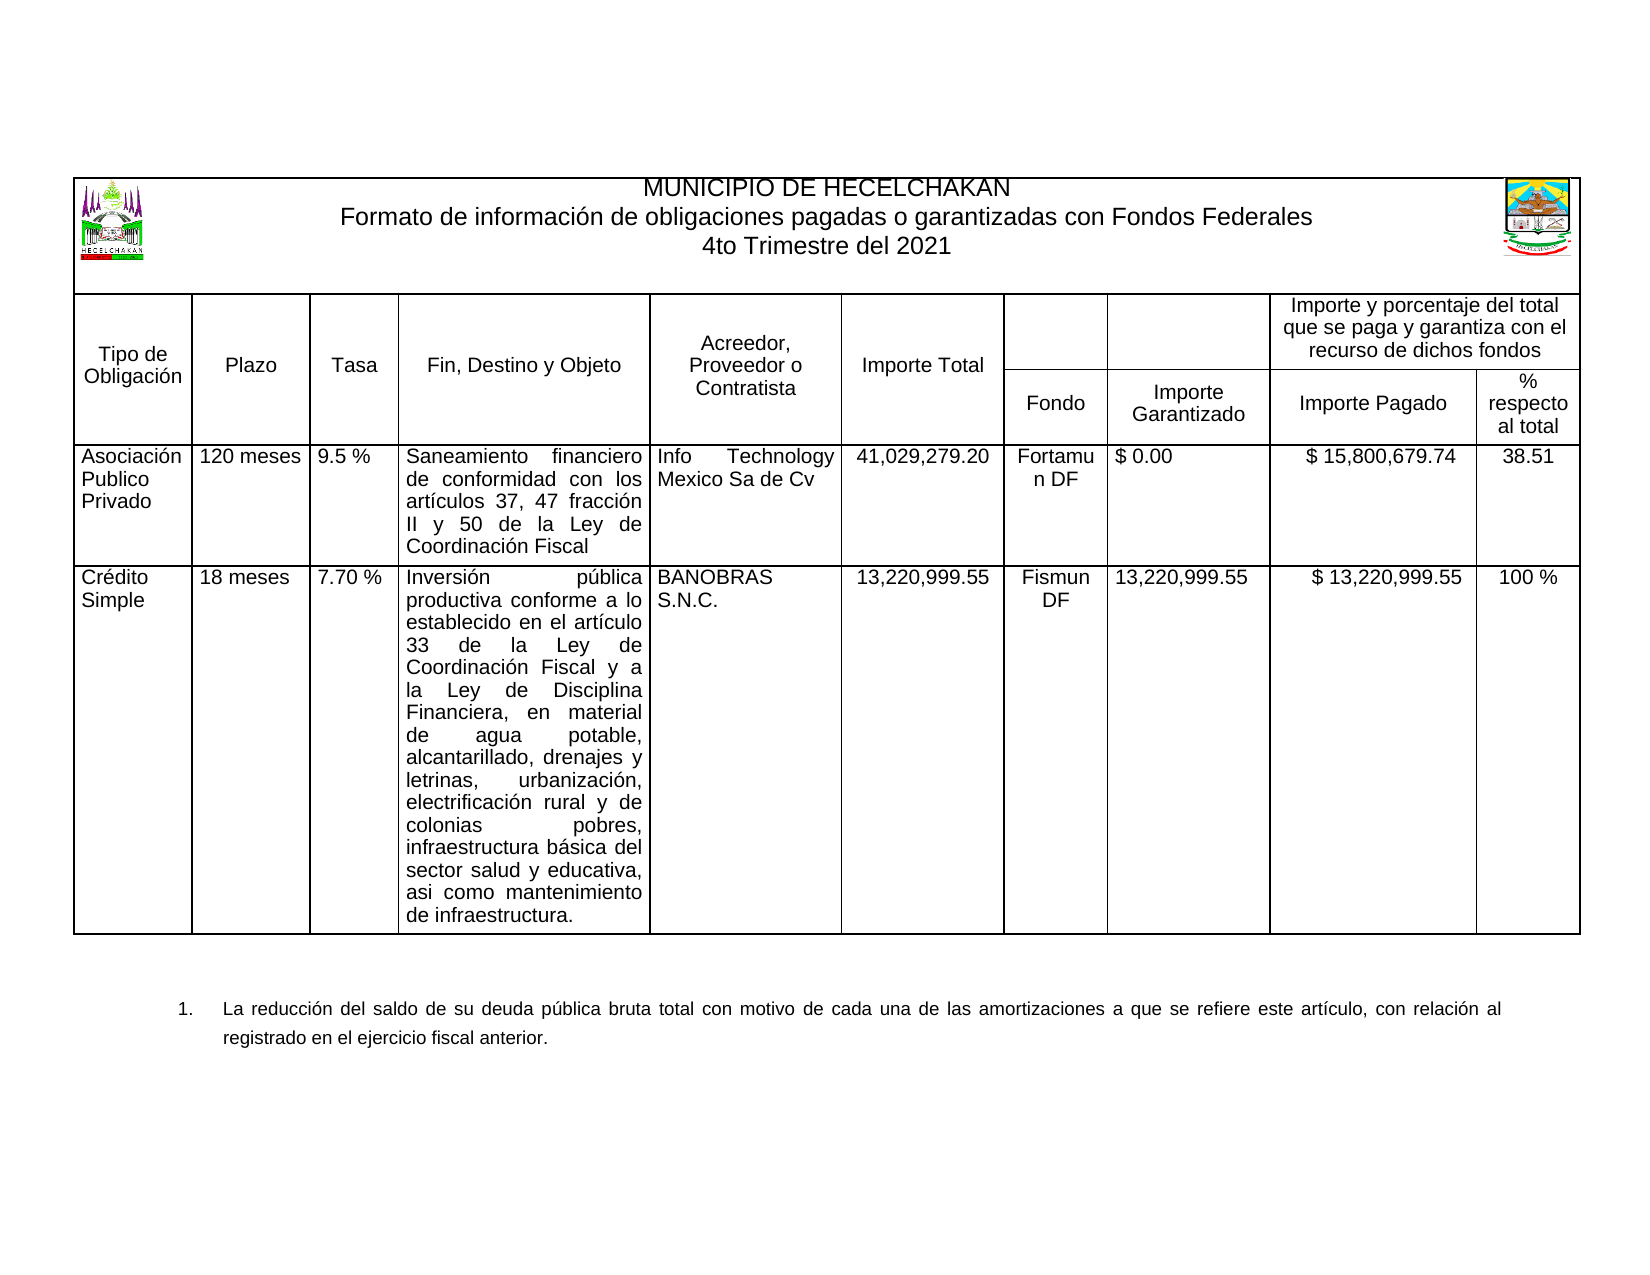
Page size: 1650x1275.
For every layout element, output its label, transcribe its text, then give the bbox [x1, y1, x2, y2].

table_cell Fismun DF [1005, 567, 1107, 933]
table_cell 38.51 [1477, 446, 1579, 565]
table_cell Inversión pública productiva conforme a lo establecido en el artículo 33 de la Ley de Coordinación Fiscal y a la Ley de Disciplina Financiera, en material de agua potable, alcantarillado, drenajes y letrinas, urbanización, electrificación rural y de colonias pobres, infraestructura básica del sector salud y educativa, asi como mantenimiento de infraestructura. [399, 567, 649, 933]
table_cell Plazo [193, 295, 309, 444]
table_cell BANOBRAS S.N.C. [651, 567, 841, 933]
list La reducción del saldo de su deuda pública bruta total con motivo de cada una de las amortizaciones a que se refiere este artículo, con relación al registrado en el ejercicio fiscal anterior. [178, 992, 1502, 1050]
table_cell Tipo de Obligación [75, 295, 191, 444]
table_cell 9.5 % [311, 446, 398, 565]
table_cell Importe y porcentaje del total que se paga y garantiza con el recurso de dichos fondos [1271, 295, 1579, 368]
table_cell 13,220,999.55 [1108, 567, 1269, 933]
picture [1503, 177, 1571, 262]
picture [79, 177, 148, 267]
table_cell Info Technology Mexico Sa de Cv [651, 446, 841, 565]
table_cell Fondo [1005, 370, 1107, 444]
table_cell Fin, Destino y Objeto [399, 295, 649, 444]
table_cell 41,029,279.20 [842, 446, 1003, 565]
table_cell 13,220,999.55 [842, 567, 1003, 933]
table_cell Importe Garantizado [1108, 370, 1269, 444]
table_cell $ 15,800,679.74 [1271, 446, 1476, 565]
table_cell Acreedor, Proveedor o Contratista [651, 295, 841, 444]
table_cell $ 13,220,999.55 [1271, 567, 1476, 933]
table_cell 7.70 % [311, 567, 398, 933]
table_cell Asociación Publico Privado [75, 446, 191, 565]
table_cell Tasa [311, 295, 398, 444]
table_cell Fortamun DF [1005, 446, 1107, 565]
table_cell 120 meses [193, 446, 309, 565]
table_cell Importe Total [842, 295, 1003, 444]
table_cell Importe Pagado [1271, 370, 1476, 444]
table_header MUNICIPIO DE HECELCHAKAN Formato de información de obligaciones pagadas o garantizadas con Fondos Federales 4to Trimestre del 2021 [75, 179, 1579, 293]
table_cell 18 meses [193, 567, 309, 933]
table_cell Crédito Simple [75, 567, 191, 933]
table_cell $ 0.00 [1108, 446, 1269, 565]
table_cell 100 % [1477, 567, 1579, 933]
table_cell % respecto al total [1477, 370, 1579, 444]
table_cell Saneamiento financiero de conformidad con los artículos 37, 47 fracción II y 50 de la Ley de Coordinación Fiscal [399, 446, 649, 565]
table_cell [1108, 295, 1269, 368]
table_cell [1005, 295, 1107, 368]
